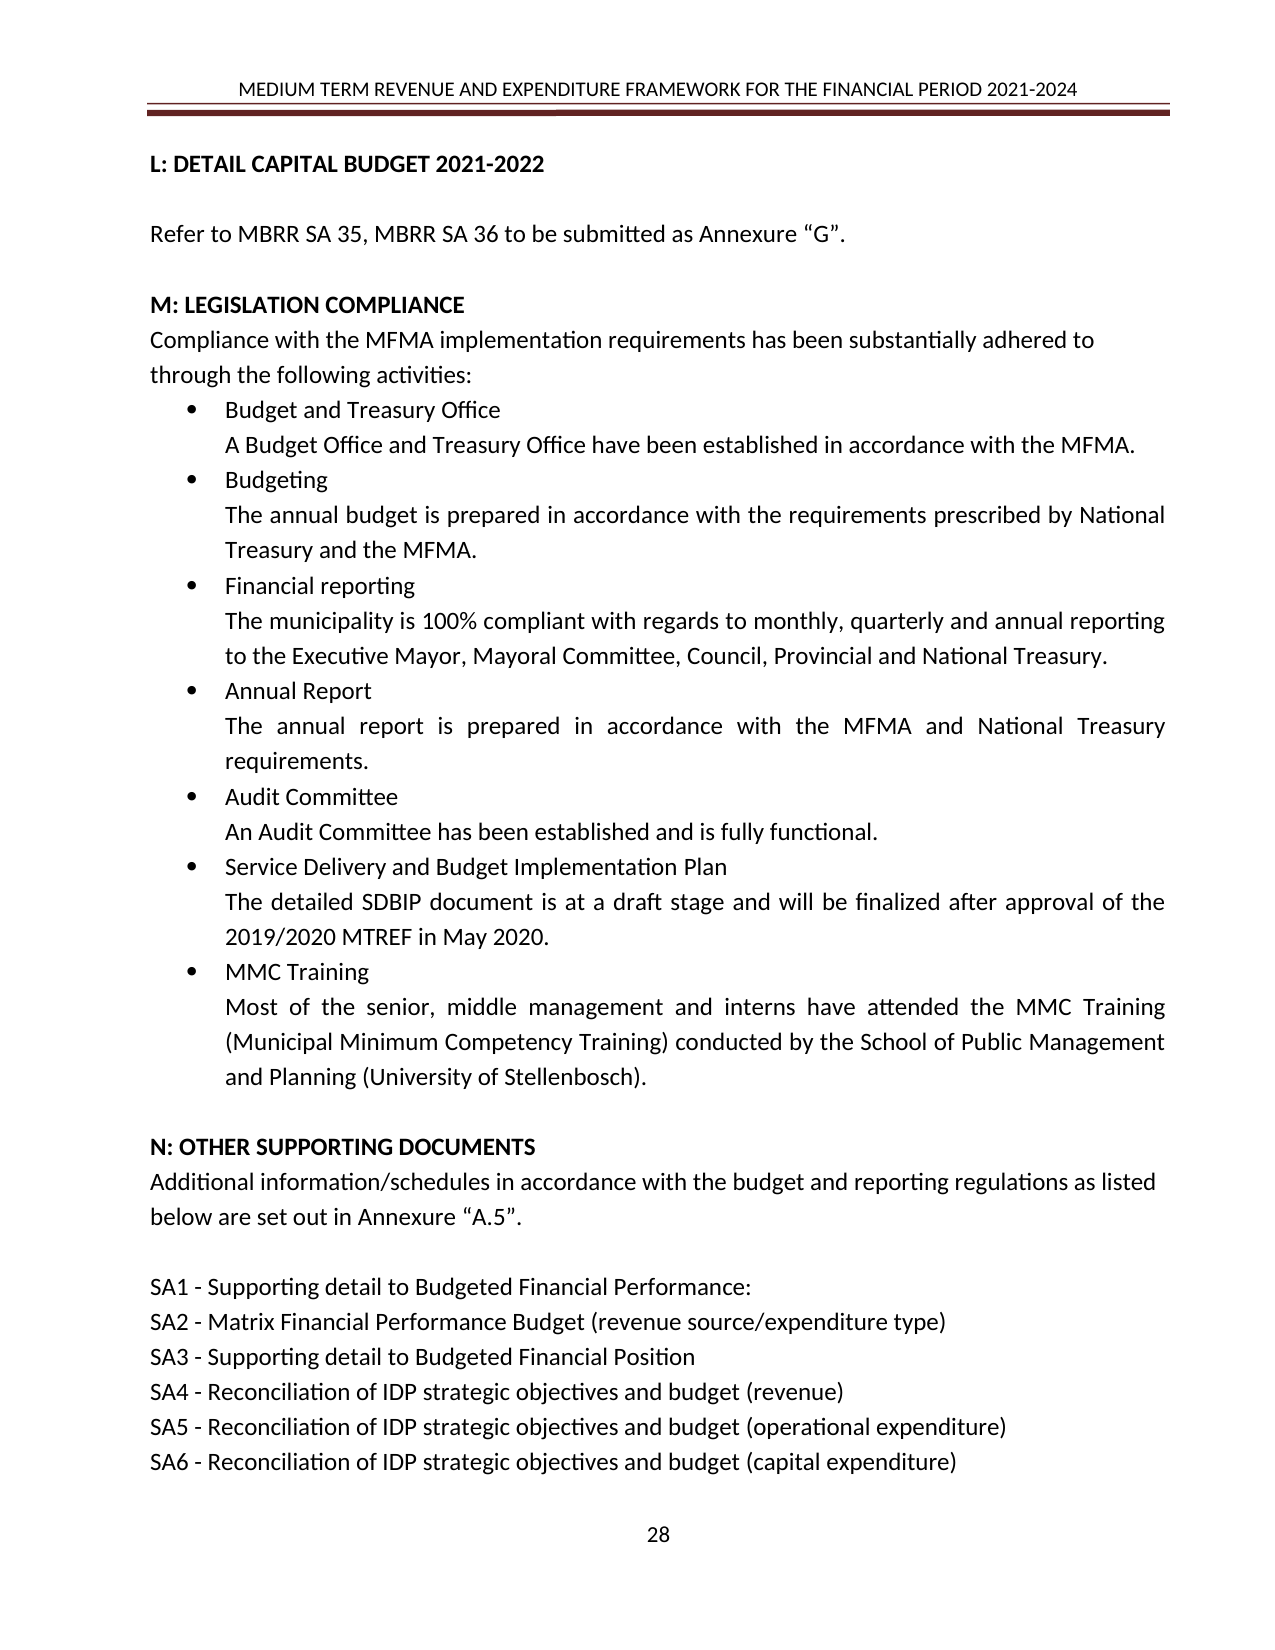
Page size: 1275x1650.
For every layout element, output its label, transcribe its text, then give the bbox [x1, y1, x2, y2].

text The annual report is prepared in accordance with the MFMA and National Treasury requirements. [225, 710, 1167, 776]
list Budgeting [187, 464, 1275, 495]
list Service Delivery and Budget Implementation Plan [187, 851, 1275, 882]
subtitle L: DETAIL CAPITAL BUDGET 2021-2022 [150, 148, 1275, 179]
text Most of the senior, middle management and interns have attended the MMC Training (Municipal Minimum Competency Training) conducted by the School of Public Management and Planning (University of Stellenbosch). [225, 991, 1167, 1092]
subtitle M: LEGISLATION COMPLIANCE [150, 289, 1275, 319]
list MMC Training [187, 957, 1275, 987]
text SA5 - Reconciliation of IDP strategic objectives and budget (operational expenditure) SA6 - Reconciliation of IDP strategic objectives and budget (capital expenditure) [150, 1411, 1011, 1477]
text Additional information/schedules in accordance with the budget and reporting regulations as listed below are set out in Annexure “A.5”. [150, 1167, 1175, 1232]
text An Audit Committee has been established and is fully functional. [225, 816, 1275, 847]
text SA2 - Matrix Financial Performance Budget (revenue source/expenditure type) SA3 - Supporting detail to Budgeted Financial Position [150, 1306, 949, 1372]
text SA1 - Supporting detail to Budgeted Financial Performance: [150, 1271, 1275, 1302]
list Annual Report [187, 675, 1275, 706]
list Financial reporting [187, 569, 1275, 601]
list Budget and Treasury Office [187, 394, 1275, 425]
text A Budget Office and Treasury Office have been established in accordance with the MFMA. [225, 429, 1275, 459]
text The municipality is 100% compliant with regards to monthly, quarterly and annual reporting to the Executive Mayor, Mayoral Committee, Council, Provincial and National Treasury. [225, 605, 1167, 671]
text The detailed SDBIP document is at a draft stage and will be finalized after approval of the 2019/2020 MTREF in May 2020. [225, 886, 1166, 952]
subtitle N: OTHER SUPPORTING DOCUMENTS [150, 1132, 1275, 1162]
text SA4 - Reconciliation of IDP strategic objectives and budget (revenue) [150, 1376, 1275, 1407]
text Refer to MBRR SA 35, MBRR SA 36 to be submitted as Annexure “G”. [150, 219, 1275, 249]
text The annual budget is prepared in accordance with the requirements prescribed by National Treasury and the MFMA. [225, 499, 1167, 565]
text Compliance with the MFMA implementation requirements has been substantially adhered to through the following activities: [150, 324, 1173, 389]
list Audit Committee [187, 780, 1275, 812]
